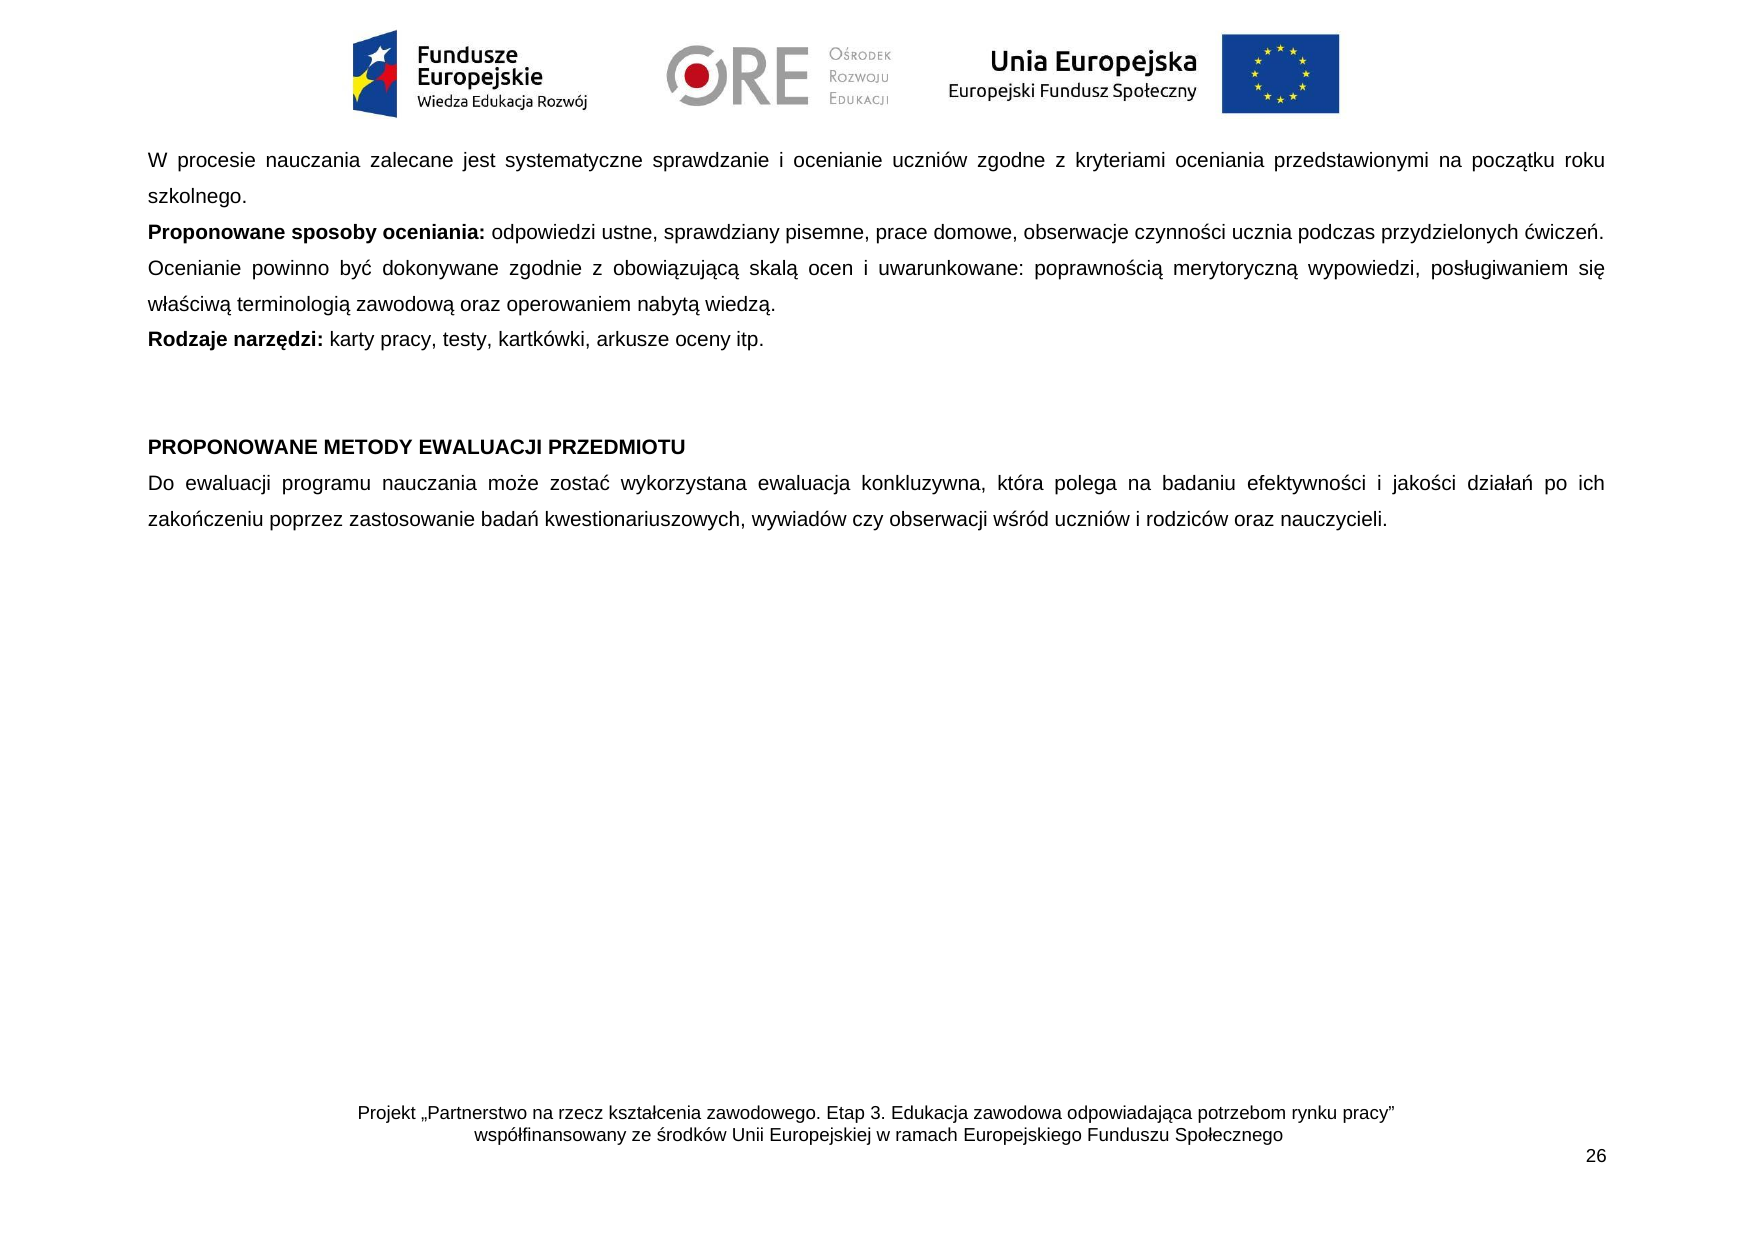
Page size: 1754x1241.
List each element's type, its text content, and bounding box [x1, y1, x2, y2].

text PROPONOWANE METODY EWALUACJI PRZEDMIOTU [148, 435, 1606, 459]
text Ocenianie powinno być dokonywane zgodnie z obowiązującą skalą ocen i uwarunkowane: poprawnością merytoryczną wypowiedzi, posługiwaniem się właściwą terminologią zawodową oraz operowaniem nabytą wiedzą. [148, 255, 1606, 315]
picture [331, 8, 1366, 139]
text W procesie nauczania zalecane jest systematyczne sprawdzanie i ocenianie uczniów zgodne z kryteriami oceniania przedstawionymi na początku roku szkolnego. [148, 148, 1606, 207]
text Proponowane sposoby oceniania: odpowiedzi ustne, sprawdziany pisemne, prace domowe, obserwacje czynności ucznia podczas przydzielonych ćwiczeń. [148, 219, 1606, 243]
text Do ewaluacji programu nauczania może zostać wykorzystana ewaluacja konkluzywna, która polega na badaniu efektywności i jakości działań po ich zakończeniu poprzez zastosowanie badań kwestionariuszowych, wywiadów czy obserwacji wśród uczniów i rodziców oraz nauczycieli. [148, 471, 1606, 531]
text Rodzaje narzędzi: karty pracy, testy, kartkówki, arkusze oceny itp. [148, 327, 1606, 351]
